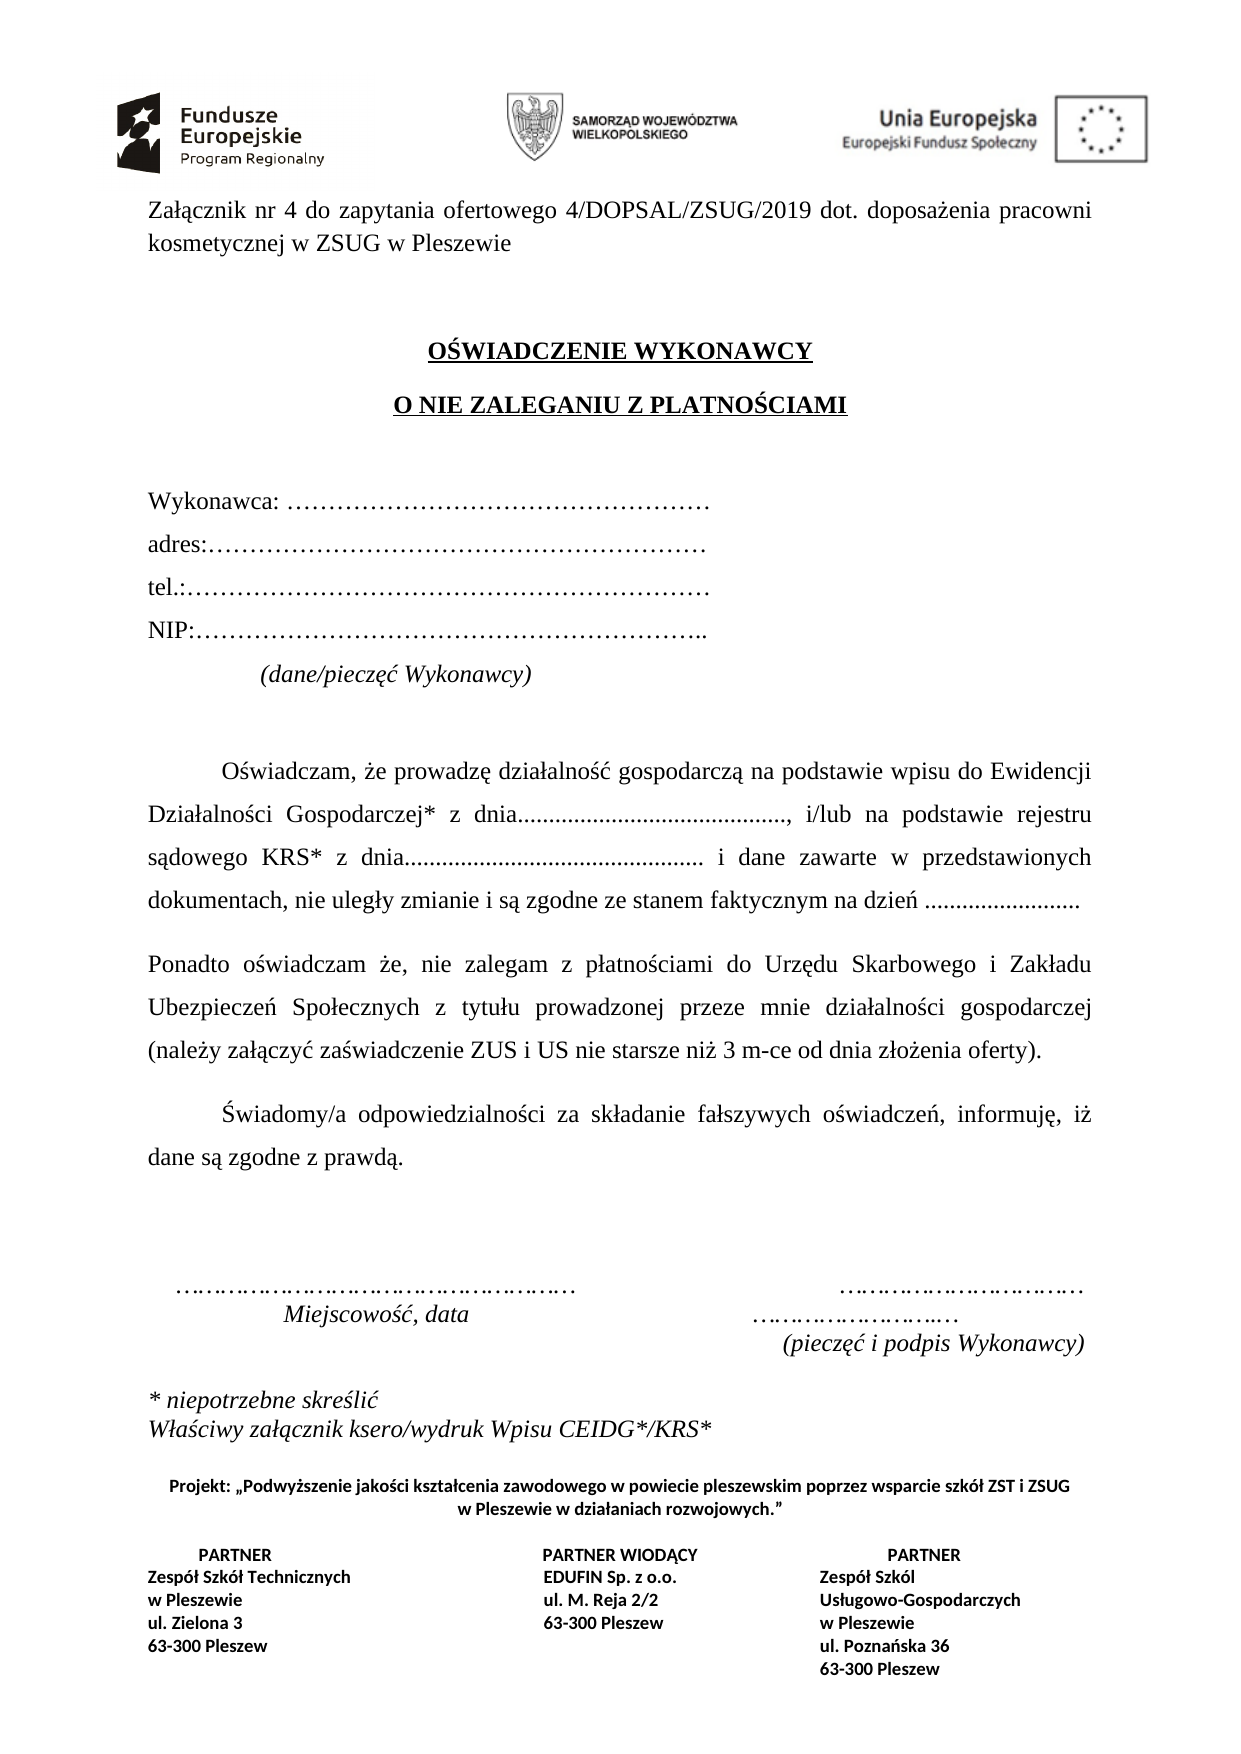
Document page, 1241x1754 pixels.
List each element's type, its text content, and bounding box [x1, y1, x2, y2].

text NIP:…………………………………………………….. [44, 616, 1093, 644]
text Wykonawca: …………………………………………… [44, 486, 1093, 515]
picture [828, 83, 1152, 180]
table_header ………………………………………………….… (pieczęć i podpis Wykonawcy) [616, 1270, 1096, 1385]
text Załącznik nr 4 do zapytania ofertowego 4/DOPSAL/ZSUG/2019 dot. doposażenia pracowni kosmetycznej w ZSUG w Pleszewie [148, 195, 1093, 257]
picture [96, 72, 375, 191]
text O NIE ZALEGANIU Z PLATNOŚCIAMI [148, 390, 1093, 419]
text adres:…………………………………………………… [44, 529, 1093, 558]
text Świadomy/a odpowiedzialności za składanie fałszywych oświadczeń, informuję, iż dane są zgodne z prawdą. [148, 1099, 1093, 1171]
text Ponadto oświadczam że, nie zalegam z płatnościami do Urzędu Skarbowego i Zakładu Ubezpieczeń Społecznych z tytułu prowadzonej przeze mnie działalności gospodarczej (należy załączyć zaświadczenie ZUS i US nie starsze niż 3 m-ce od dnia złożenia oferty). [148, 949, 1093, 1064]
table_header ……………………………………………… Miejscowość, data [136, 1270, 616, 1385]
text OŚWIADCZENIE WYKONAWCY [148, 336, 1093, 365]
text tel.:……………………………………………………… [44, 572, 1093, 601]
text Oświadczam, że prowadzę działalność gospodarczą na podstawie wpisu do Ewidencji Działalności Gospodarczej* z dnia..........................................., i/lub na podstawie rejestru sądowego KRS* z dnia................................................ i dane zawarte w przedstawionych dokumentach, nie uległy zmianie i są zgodne ze stanem faktycznym na dzień ......................... [148, 756, 1093, 914]
picture [481, 73, 760, 171]
text * niepotrzebne skreślić [148, 1385, 1093, 1414]
text Właściwy załącznik ksero/wydruk Wpisu CEIDG*/KRS* [148, 1414, 1093, 1443]
text (dane/pieczęć Wykonawcy) [148, 659, 1093, 687]
